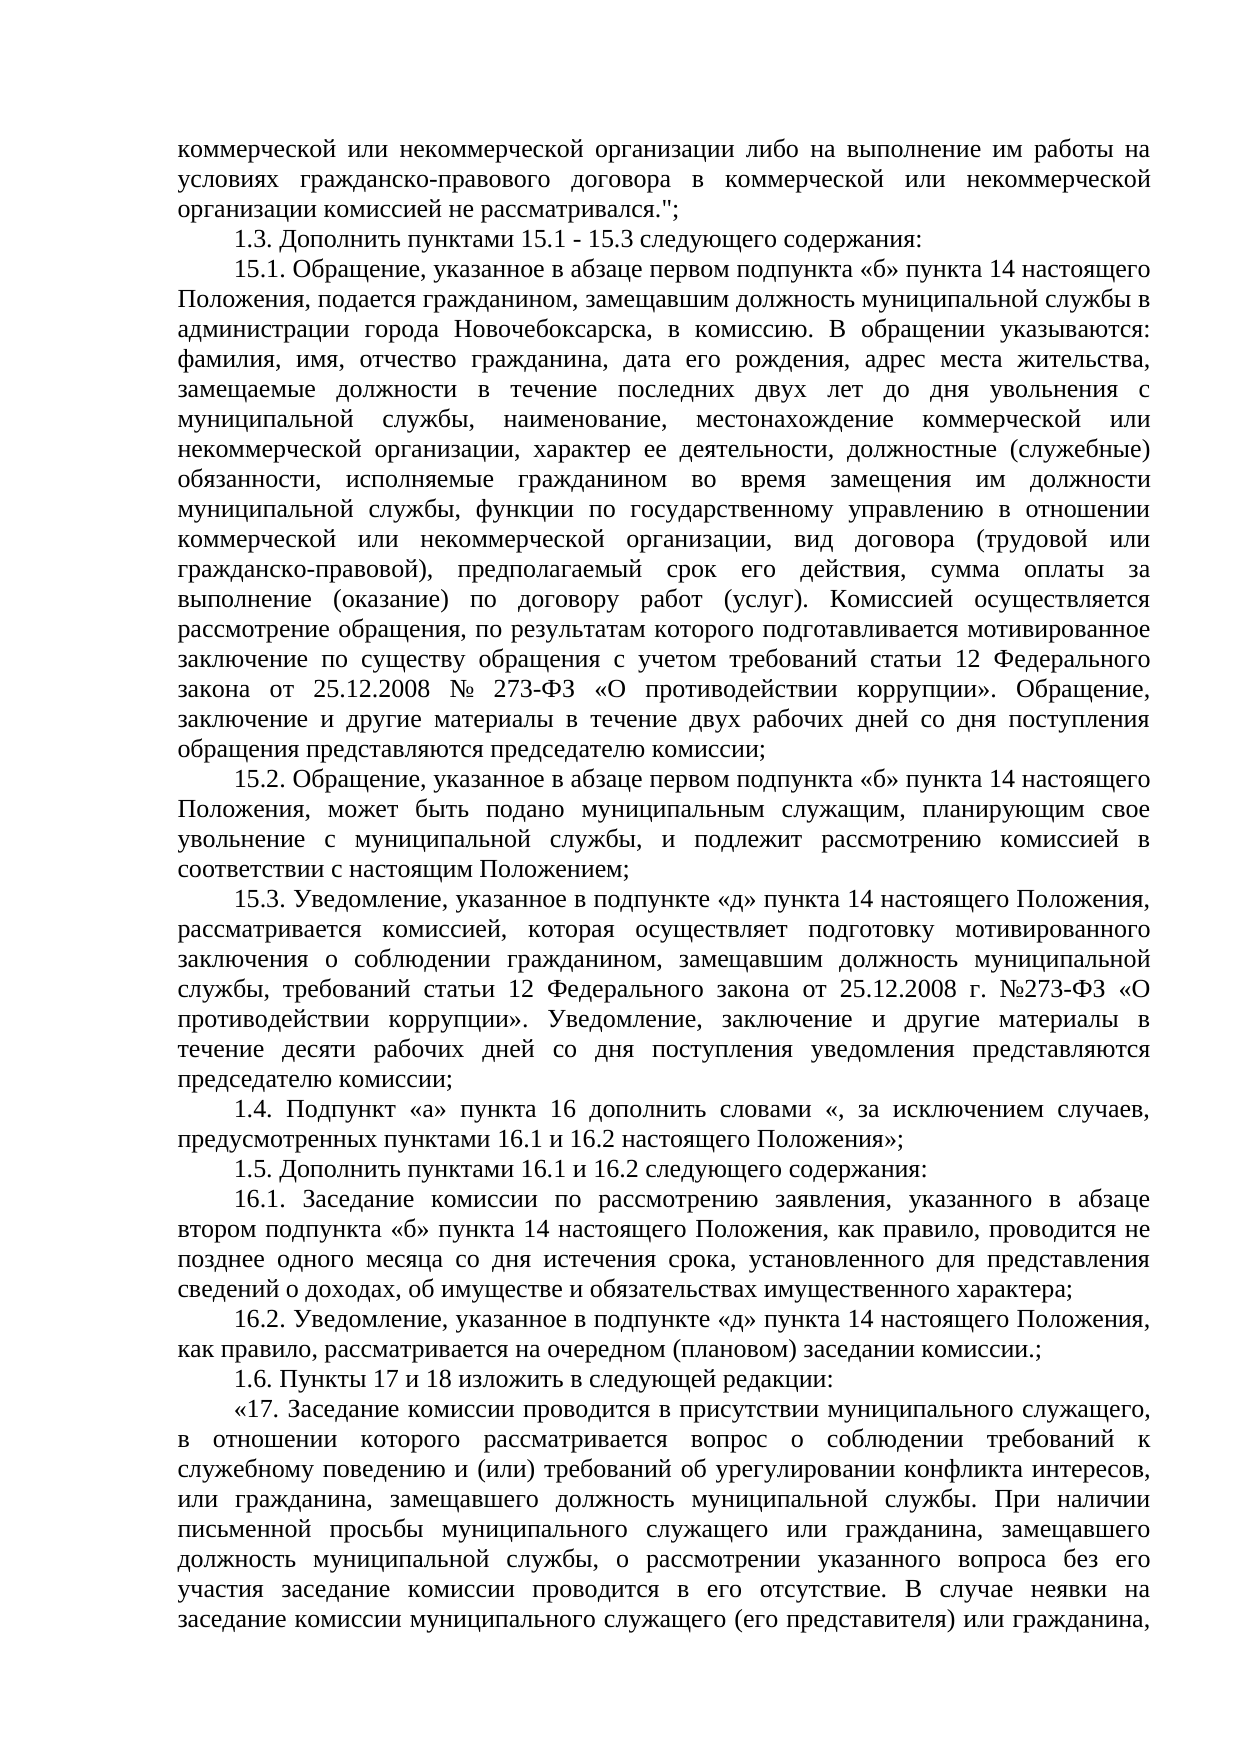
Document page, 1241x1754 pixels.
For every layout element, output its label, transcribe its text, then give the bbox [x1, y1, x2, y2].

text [177, 133, 1152, 223]
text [177, 1393, 1152, 1633]
text 1.4. Подпункт «а» пункта 16 дополнить словами «, за исключением случаев, предусмотренных пунктами 16.1 и 16.2 настоящего Положения»; [177, 1093, 1152, 1153]
text 1.5. Дополнить пунктами 16.1 и 16.2 следующего содержания: [177, 1153, 1152, 1183]
text 15.1. Обращение, указанное в абзаце первом подпункта «б» пункта 14 настоящего Положения, подается гражданином, замещавшим должность муниципальной службы в администрации города Новочебоксарска, в комиссию. В обращении указываются: фамилия, имя, отчество гражданина, дата его рождения, адрес места жительства, замещаемые должности в течение последних двух лет до дня увольнения с муниципальной службы, наименование, местонахождение коммерческой или некоммерческой организации, характер ее деятельности, должностные (служебные) обязанности, исполняемые гражданином во время замещения им должности муниципальной службы, функции по государственному управлению в отношении коммерческой или некоммерческой организации, вид договора (трудовой или гражданско-правовой), предполагаемый срок его действия, сумма оплаты за выполнение (оказание) по договору работ (услуг). Комиссией осуществляется рассмотрение обращения, по результатам которого подготавливается мотивированное заключение по существу обращения с учетом требований статьи 12 Федерального закона от 25.12.2008 № 273-ФЗ «О противодействии коррупции». Обращение, заключение и другие материалы в течение двух рабочих дней со дня поступления обращения представляются председателю комиссии; [177, 253, 1152, 763]
text 1.3. Дополнить пунктами 15.1 - 15.3 следующего содержания: [177, 223, 1152, 253]
text 1.6. Пункты 17 и 18 изложить в следующей редакции: [177, 1363, 1152, 1393]
text 15.2. Обращение, указанное в абзаце первом подпункта «б» пункта 14 настоящего Положения, может быть подано муниципальным служащим, планирующим свое увольнение с муниципальной службы, и подлежит рассмотрению комиссией в соответствии с настоящим Положением; [177, 763, 1152, 883]
text 15.3. Уведомление, указанное в подпункте «д» пункта 14 настоящего Положения, рассматривается комиссией, которая осуществляет подготовку мотивированного заключения о соблюдении гражданином, замещавшим должность муниципальной службы, требований статьи 12 Федерального закона от 25.12.2008 г. №273-ФЗ «О противодействии коррупции». Уведомление, заключение и другие материалы в течение десяти рабочих дней со дня поступления уведомления представляются председателю комиссии; [177, 883, 1152, 1093]
text 16.1. Заседание комиссии по рассмотрению заявления, указанного в абзаце втором подпункта «б» пункта 14 настоящего Положения, как правило, проводится не позднее одного месяца со дня истечения срока, установленного для представления сведений о доходах, об имуществе и обязательствах имущественного характера; [177, 1183, 1152, 1303]
text 16.2. Уведомление, указанное в подпункте «д» пункта 14 настоящего Положения, как правило, рассматривается на очередном (плановом) заседании комиссии.; [177, 1303, 1152, 1363]
